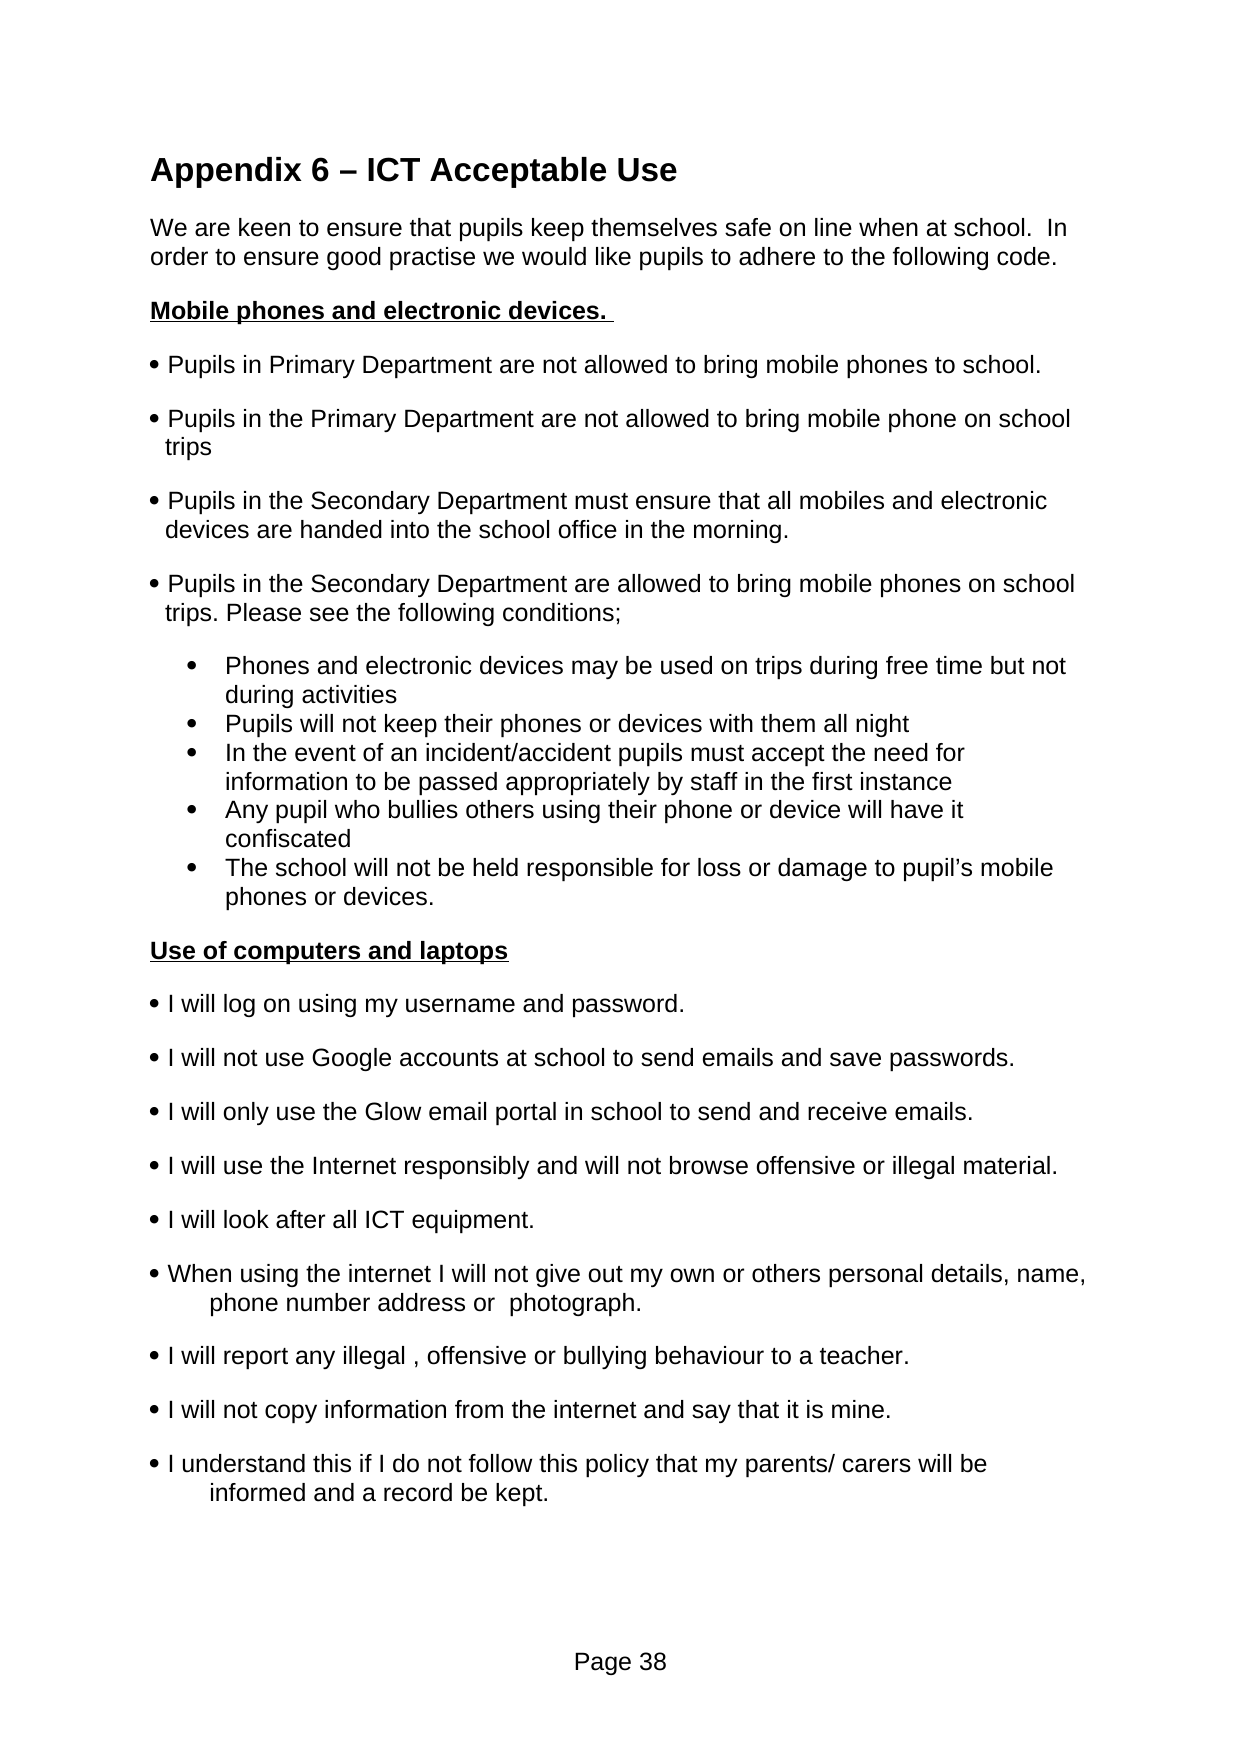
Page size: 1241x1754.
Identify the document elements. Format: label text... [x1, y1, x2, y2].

text  Pupils in the Secondary Department are allowed to bring mobile phones on school trips. Please see the following conditions; [150, 569, 1090, 626]
text  Pupils in Primary Department are not allowed to bring mobile phones to school. [150, 350, 1090, 378]
text  Pupils in the Primary Department are not allowed to bring mobile phone on school trips [150, 403, 1090, 461]
text Appendix 6 – ICT Acceptable Use [150, 150, 1090, 188]
list Pupils will not keep their phones or devices with them all night [187, 709, 1090, 738]
list The school will not be held responsible for loss or damage to pupil’s mobile phones or devices. [187, 853, 1090, 911]
text  I understand this if I do not follow this policy that my parents/ carers will be informed and a record be kept. [150, 1449, 1090, 1507]
text  I will look after all ICT equipment. [150, 1205, 1090, 1234]
text  I will not use Google accounts at school to send emails and save passwords. [150, 1043, 1090, 1072]
list Phones and electronic devices may be used on trips during free time but not during activities [187, 651, 1090, 709]
text  I will only use the Glow email portal in school to send and receive emails. [150, 1097, 1090, 1126]
text  I will not copy information from the internet and say that it is mine. [150, 1395, 1090, 1424]
list Any pupil who bullies others using their phone or device will have it confiscated [187, 795, 1090, 853]
text Mobile phones and electronic devices. [150, 296, 1090, 325]
text We are keen to ensure that pupils keep themselves safe on line when at school. In order to ensure good practise we would like pupils to adhere to the following code. [150, 213, 1090, 271]
text Use of computers and laptops [150, 936, 1090, 964]
text  When using the internet I will not give out my own or others personal details, name, phone number address or photograph. [150, 1259, 1090, 1316]
text  I will report any illegal , offensive or bullying behaviour to a teacher. [150, 1341, 1090, 1370]
text  I will log on using my username and password. [150, 989, 1090, 1018]
list In the event of an incident/accident pupils must accept the need for information to be passed appropriately by staff in the first instance [187, 738, 1090, 795]
text  I will use the Internet responsibly and will not browse offensive or illegal material. [150, 1151, 1090, 1180]
text  Pupils in the Secondary Department must ensure that all mobiles and electronic devices are handed into the school office in the morning. [150, 486, 1090, 544]
